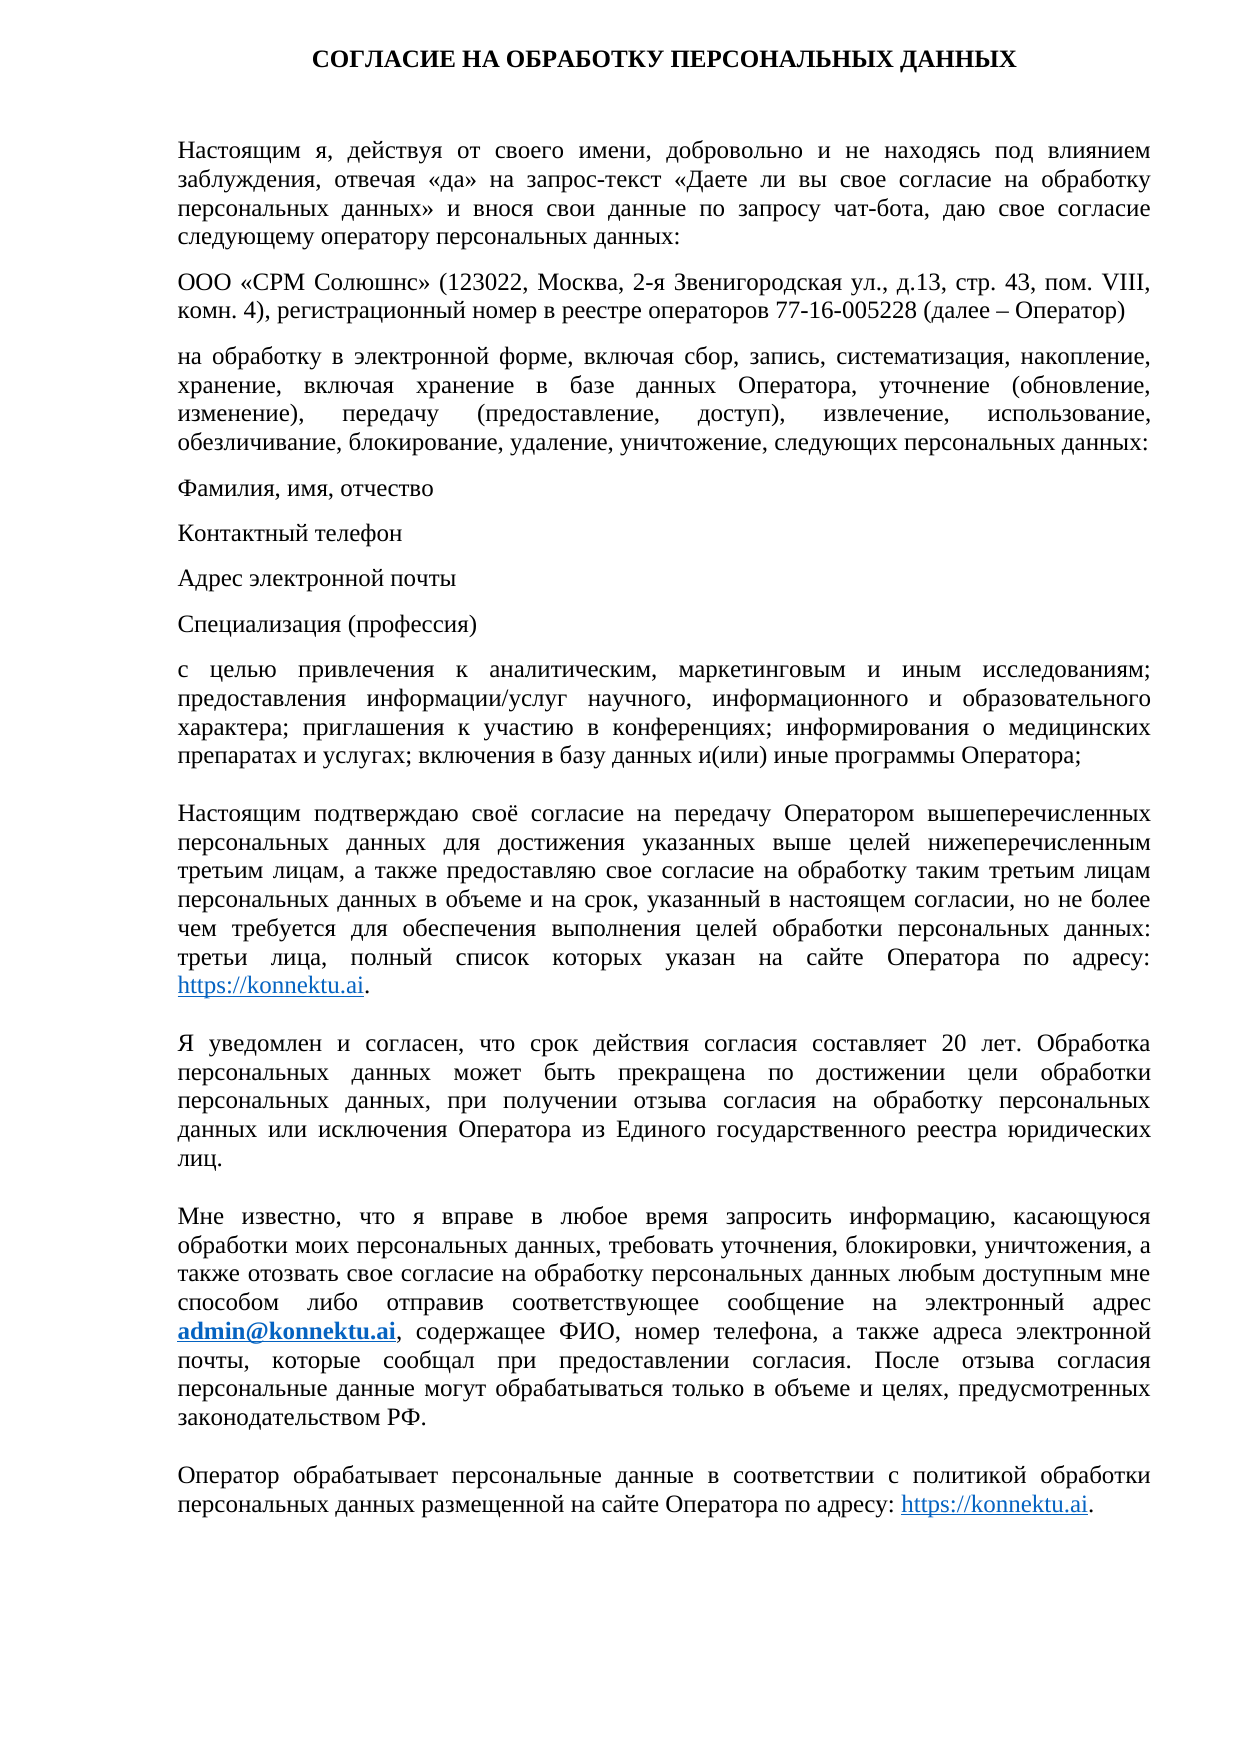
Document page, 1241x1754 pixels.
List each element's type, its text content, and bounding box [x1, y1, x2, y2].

text Оператор обрабатывает персональные данные в соответствии с политикой обработки персональных данных размещенной на сайте Оператора по адресу: https://konnektu.ai. [177, 1460, 1152, 1518]
text Адрес электронной почты [177, 563, 1152, 592]
text Настоящим подтверждаю своё согласие на передачу Оператором вышеперечисленных персональных данных для достижения указанных выше целей нижеперечисленным третьим лицам, а также предоставляю свое согласие на обработку таким третьим лицам персональных данных в объеме и на срок, указанный в настоящем согласии, но не более чем требуется для обеспечения выполнения целей обработки персональных данных: третьи лица, полный список которых указан на сайте Оператора по адресу: https://konnektu.ai. [177, 798, 1152, 999]
text Я уведомлен и согласен, что срок действия согласия составляет 20 лет. Обработка персональных данных может быть прекращена по достижении цели обработки персональных данных, при получении отзыва согласия на обработку персональных данных или исключения Оператора из Единого государственного реестра юридических лиц. [177, 1028, 1152, 1172]
text Настоящим я, действуя от своего имени, добровольно и не находясь под влиянием заблуждения, отвечая «да» на запрос-текст «Даете ли вы свое согласие на обработку персональных данных» и внося свои данные по запросу чат-бота, даю свое согласие следующему оператору персональных данных: [177, 135, 1152, 250]
text СОГЛАСИЕ НА ОБРАБОТКУ ПЕРСОНАЛЬНЫХ ДАННЫХ [177, 44, 1152, 73]
text Специализация (профессия) [177, 609, 1152, 638]
text Мне известно, что я вправе в любое время запросить информацию, касающуюся обработки моих персональных данных, требовать уточнения, блокировки, уничтожения, а также отозвать свое согласие на обработку персональных данных любым доступным мне способом либо отправив соответствующее сообщение на электронный адрес admin@konnektu.ai, содержащее ФИО, номер телефона, а также адреса электронной почты, которые сообщал при предоставлении согласия. После отзыва согласия персональные данные могут обрабатываться только в объеме и целях, предусмотренных законодательством РФ. [177, 1201, 1152, 1431]
text Контактный телефон [177, 518, 1152, 547]
text ООО «СРМ Солюшнс» (123022, Москва, 2-я Звенигородская ул., д.13, стр. 43, пом. VIII, комн. 4), регистрационный номер в реестре операторов 77-16-005228 (далее – Оператор) [177, 267, 1152, 324]
text Фамилия, имя, отчество [177, 473, 1152, 501]
text с целью привлечения к аналитическим, маркетинговым и иным исследованиям; предоставления информации/услуг научного, информационного и образовательного характера; приглашения к участию в конференциях; информирования о медицинских препаратах и услугах; включения в базу данных и(или) иные программы Оператора; [177, 654, 1152, 769]
text на обработку в электронной форме, включая сбор, запись, систематизация, накопление, хранение, включая хранение в базе данных Оператора, уточнение (обновление, изменение), передачу (предоставление, доступ), извлечение, использование, обезличивание, блокирование, удаление, уничтожение, следующих персональных данных: [177, 341, 1152, 456]
